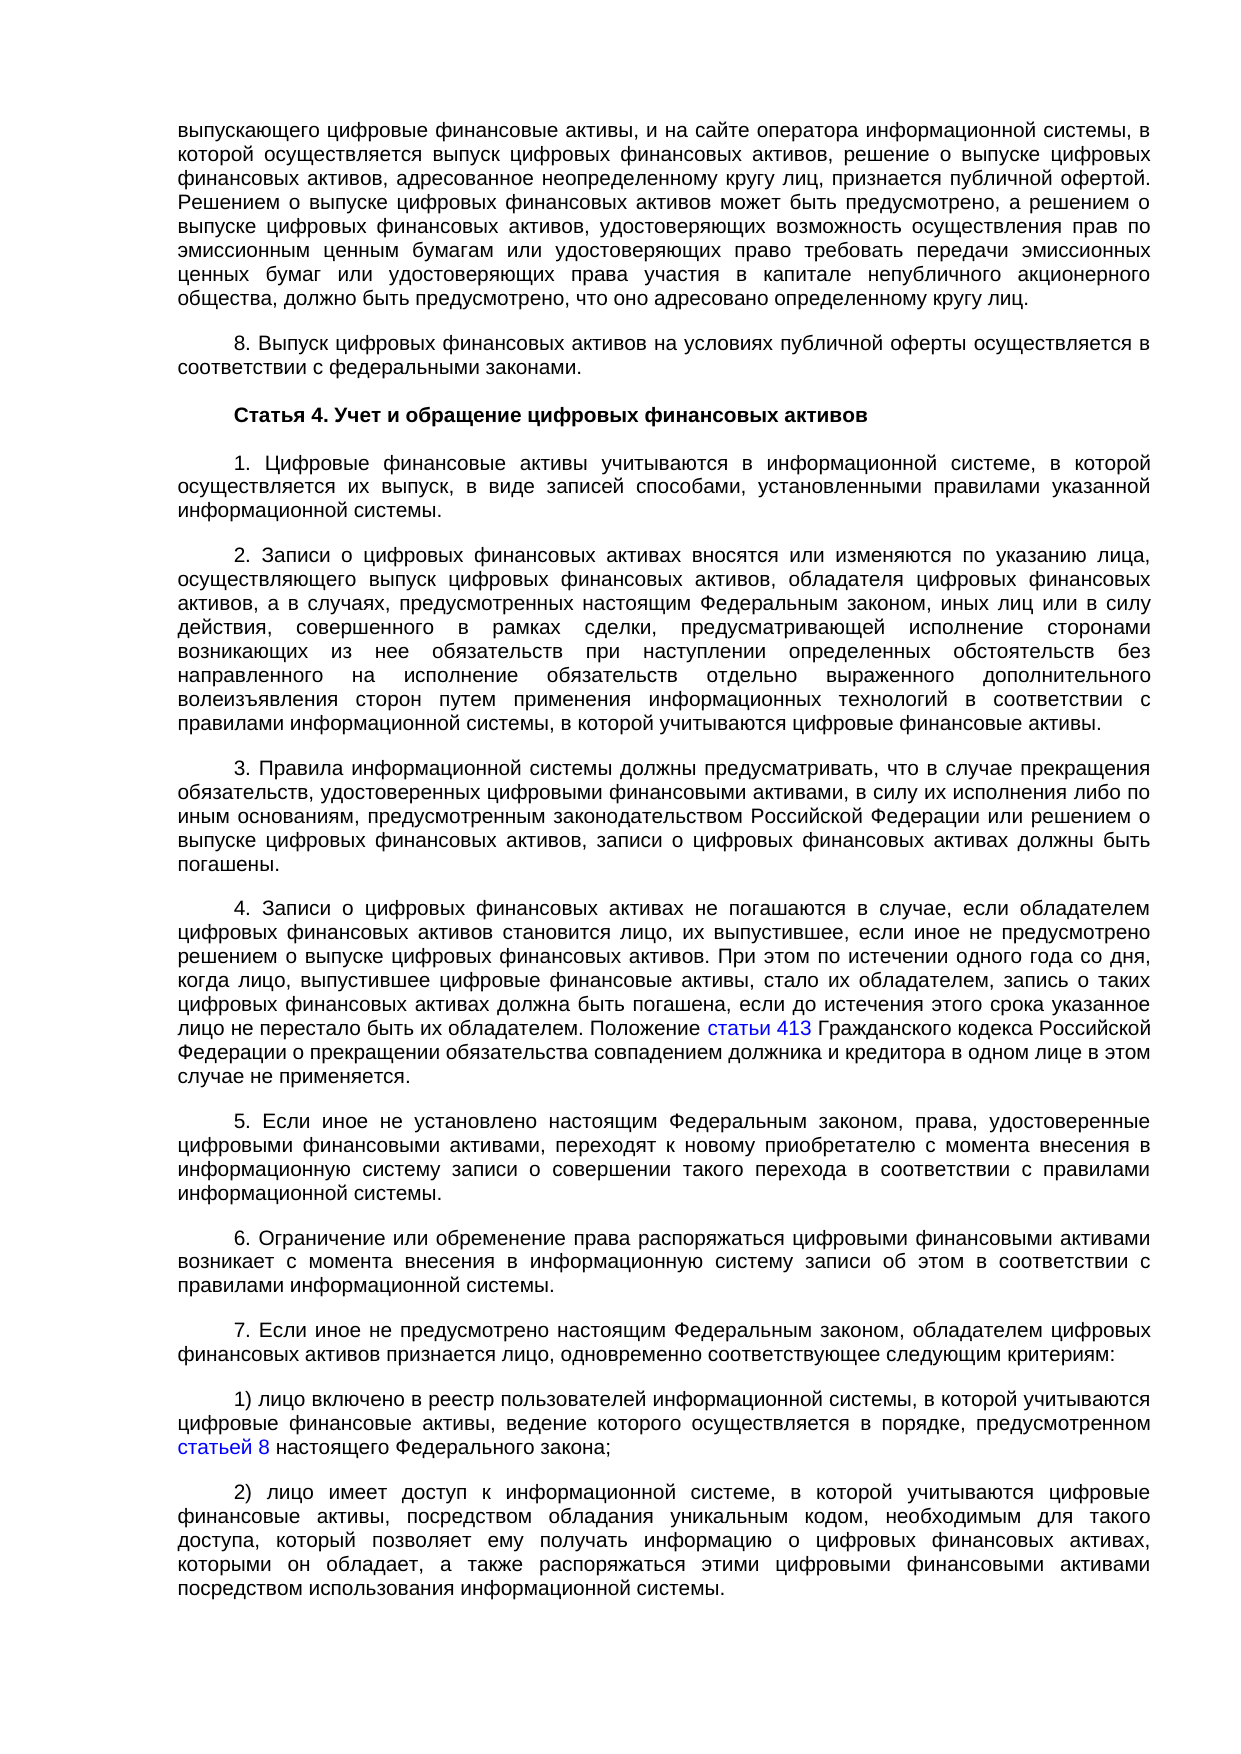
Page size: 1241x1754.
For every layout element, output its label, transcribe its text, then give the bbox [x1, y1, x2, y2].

title Статья 4. Учет и обращение цифровых финансовых активов [177, 402, 1152, 426]
text 3. Правила информационной системы должны предусматривать, что в случае прекращения обязательств, удостоверенных цифровыми финансовыми активами, в силу их исполнения либо по иным основаниям, предусмотренным законодательством Российской Федерации или решением о выпуске цифровых финансовых активов, записи о цифровых финансовых активах должны быть погашены. [177, 756, 1152, 875]
text 7. Если иное не предусмотрено настоящим Федеральным законом, обладателем цифровых финансовых активов признается лицо, одновременно соответствующее следующим критериям: [177, 1318, 1152, 1366]
text 8. Выпуск цифровых финансовых активов на условиях публичной оферты осуществляется в соответствии с федеральными законами. [177, 331, 1152, 378]
text 6. Ограничение или обременение права распоряжаться цифровыми финансовыми активами возникает с момента внесения в информационную систему записи об этом в соответствии с правилами информационной системы. [177, 1225, 1152, 1297]
text 2) лицо имеет доступ к информационной системе, в которой учитываются цифровые финансовые активы, посредством обладания уникальным кодом, необходимым для такого доступа, который позволяет ему получать информацию о цифровых финансовых активах, которыми он обладает, а также распоряжаться этими цифровыми финансовыми активами посредством использования информационной системы. [177, 1479, 1152, 1599]
text 5. Если иное не установлено настоящим Федеральным законом, права, удостоверенные цифровыми финансовыми активами, переходят к новому приобретателю с момента внесения в информационную систему записи о совершении такого перехода в соответствии с правилами информационной системы. [177, 1109, 1152, 1204]
text 4. Записи о цифровых финансовых активах не погашаются в случае, если обладателем цифровых финансовых активов становится лицо, их выпустившее, если иное не предусмотрено решением о выпуске цифровых финансовых активов. При этом по истечении одного года со дня, когда лицо, выпустившее цифровые финансовые активы, стало их обладателем, запись о таких цифровых финансовых активах должна быть погашена, если до истечения этого срока указанное лицо не перестало быть их обладателем. Положение статьи 413 Гражданского кодекса Российской Федерации о прекращении обязательства совпадением должника и кредитора в одном лице в этом случае не применяется. [177, 896, 1152, 1088]
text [177, 118, 1152, 310]
text 1) лицо включено в реестр пользователей информационной системы, в которой учитываются цифровые финансовые активы, ведение которого осуществляется в порядке, предусмотренном статьей 8 настоящего Федерального закона; [177, 1387, 1152, 1459]
text 2. Записи о цифровых финансовых активах вносятся или изменяются по указанию лица, осуществляющего выпуск цифровых финансовых активов, обладателя цифровых финансовых активов, а в случаях, предусмотренных настоящим Федеральным законом, иных лиц или в силу действия, совершенного в рамках сделки, предусматривающей исполнение сторонами возникающих из нее обязательств при наступлении определенных обстоятельств без направленного на исполнение обязательств отдельно выраженного дополнительного волеизъявления сторон путем применения информационных технологий в соответствии с правилами информационной системы, в которой учитываются цифровые финансовые активы. [177, 543, 1152, 735]
text 1. Цифровые финансовые активы учитываются в информационной системе, в которой осуществляется их выпуск, в виде записей способами, установленными правилами указанной информационной системы. [177, 450, 1152, 522]
